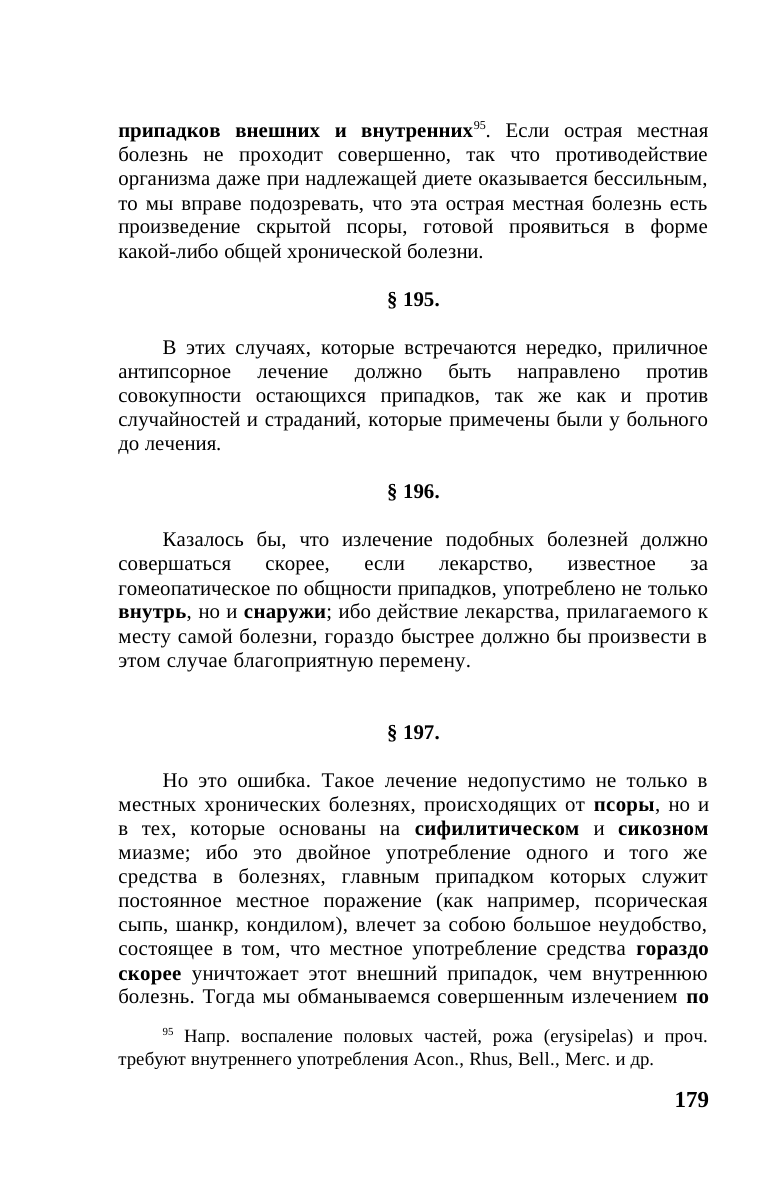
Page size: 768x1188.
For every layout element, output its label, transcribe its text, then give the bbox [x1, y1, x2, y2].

text В этих случаях, которые встречаются нередко, приличное антипсорное лечение должно быть направлено против совокупности остающихся припадков, так же как и против случайностей и страданий, которые примечены были у больного до лечения. [118, 335, 709, 455]
subtitle § 195. [118, 287, 709, 311]
subtitle § 197. [118, 720, 709, 744]
subtitle § 196. [118, 479, 709, 503]
text Казалось бы, что излечение подобных болезней должно совершаться скорее, если лекарство, известное за гомеопатическое по общности припадков, употреблено не только внутрь, но и снаружи; ибо действие лекарства, прилагаемого к месту самой болезни, гораздо быстрее должно бы произвести в этом случае благоприятную перемену. [118, 527, 709, 672]
